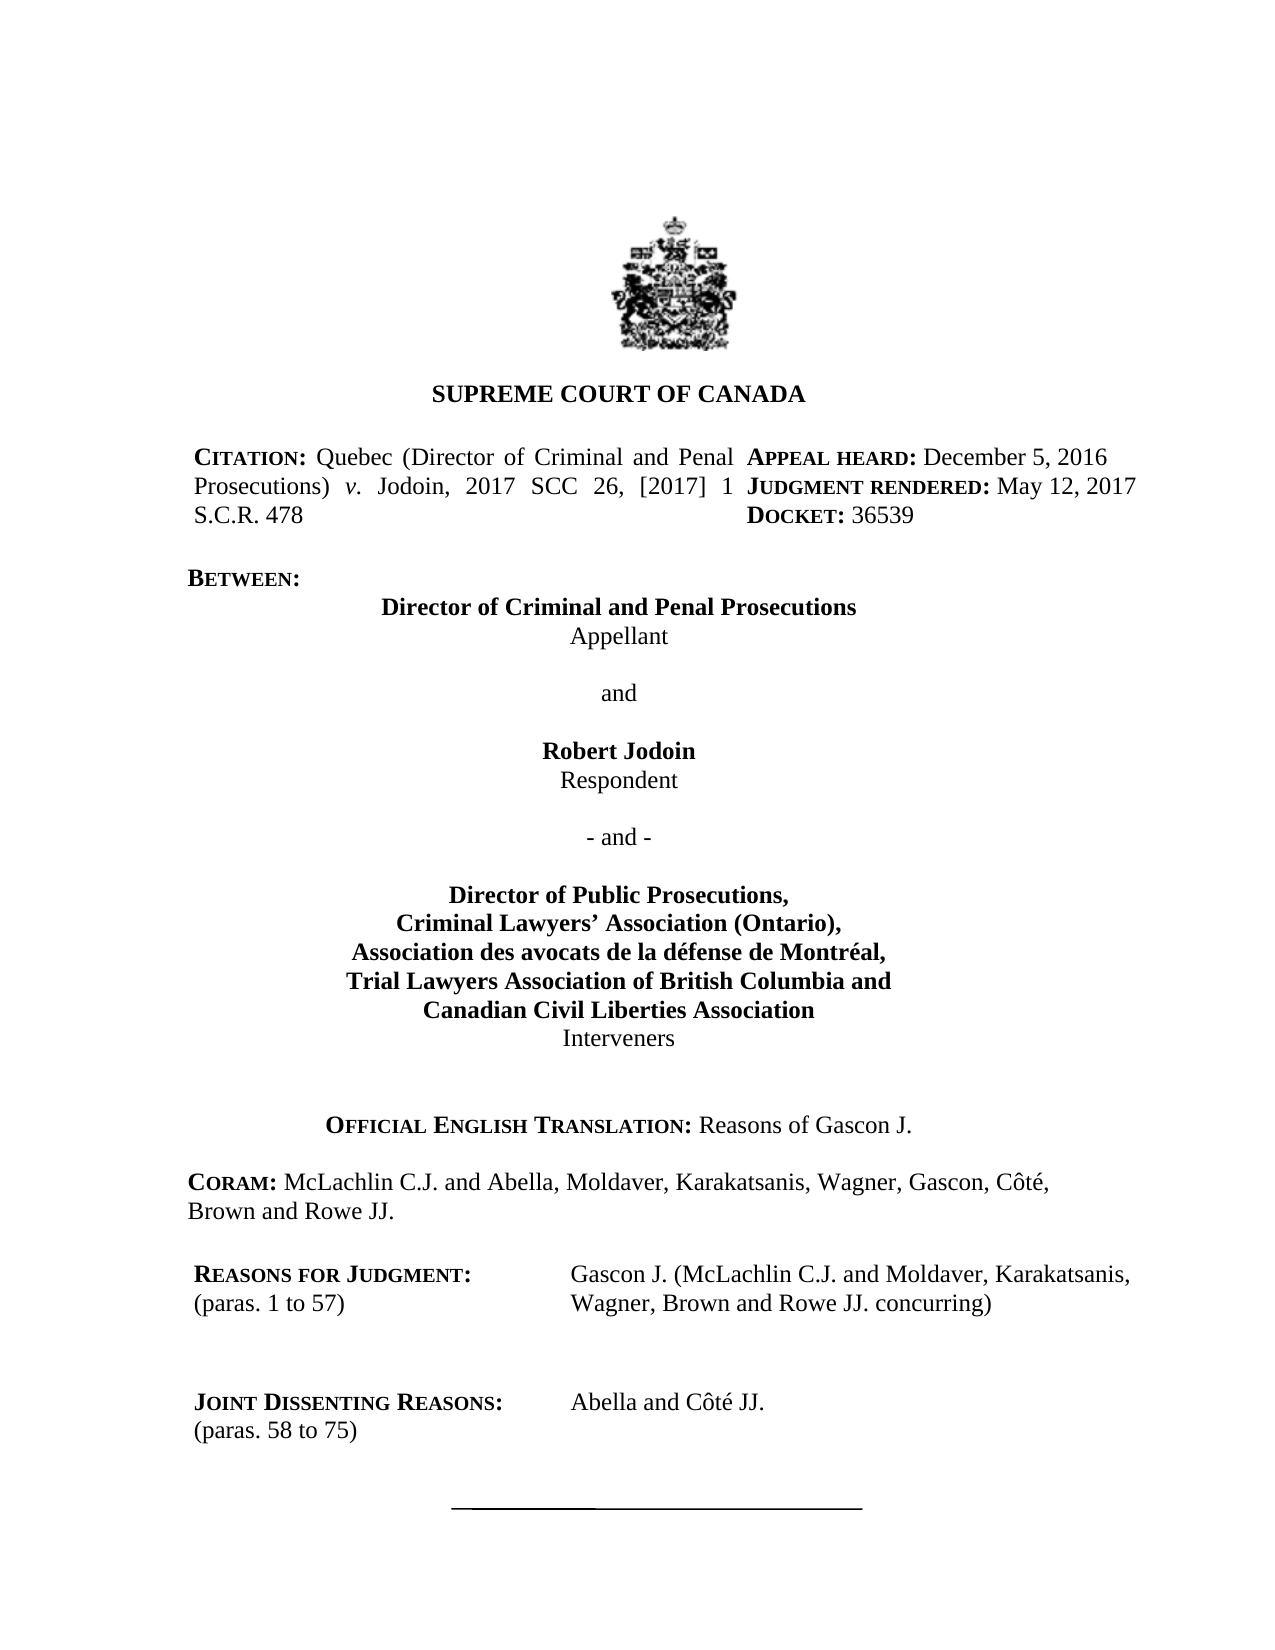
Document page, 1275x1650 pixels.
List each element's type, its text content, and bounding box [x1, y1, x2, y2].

text Director of Public Prosecutions, [187, 880, 1050, 908]
table_cell Joint Dissenting Reasons: (paras. 58 to 75) [188, 1381, 564, 1450]
text Appellant [187, 621, 1050, 650]
table_header Reasons for Judgment: (paras. 1 to 57) [188, 1254, 564, 1381]
text SUPREME COURT OF CANADA [187, 379, 1050, 408]
text Respondent [187, 765, 1050, 793]
text - and - [187, 822, 1050, 851]
text Coram: McLachlin C.J. and Abella, Moldaver, Karakatsanis, Wagner, Gascon, Côté, Brown and Rowe JJ. [187, 1167, 1050, 1225]
text Criminal Lawyers’ Association (Ontario), [187, 908, 1050, 937]
text and [187, 678, 1050, 707]
text Association des avocats de la défense de Montréal, [187, 937, 1050, 966]
table_header Citation: Quebec (Director of Criminal and Penal Prosecutions) v. Jodoin, 2017 SCC 26, [2017] 1 S.C.R. 478 [188, 436, 741, 535]
table_cell Abella and Côté JJ. [564, 1381, 1185, 1450]
text Director of Criminal and Penal Prosecutions [187, 592, 1050, 621]
picture [610, 216, 740, 351]
text Trial Lawyers Association of British Columbia and [187, 966, 1050, 995]
text Robert Jodoin [187, 736, 1050, 765]
text Between: [187, 563, 1050, 592]
table_header Gascon J. (McLachlin C.J. and Moldaver, Karakatsanis, Wagner, Brown and Rowe JJ. concurring) [564, 1254, 1185, 1381]
text Official English Translation: Reasons of Gascon J. [187, 1110, 1050, 1138]
table_header Appeal heard: December 5, 2016 Judgment rendered: May 12, 2017 Docket: 36539 [741, 436, 1181, 535]
text Interveners [187, 1023, 1050, 1052]
text Canadian Civil Liberties Association [187, 995, 1050, 1023]
